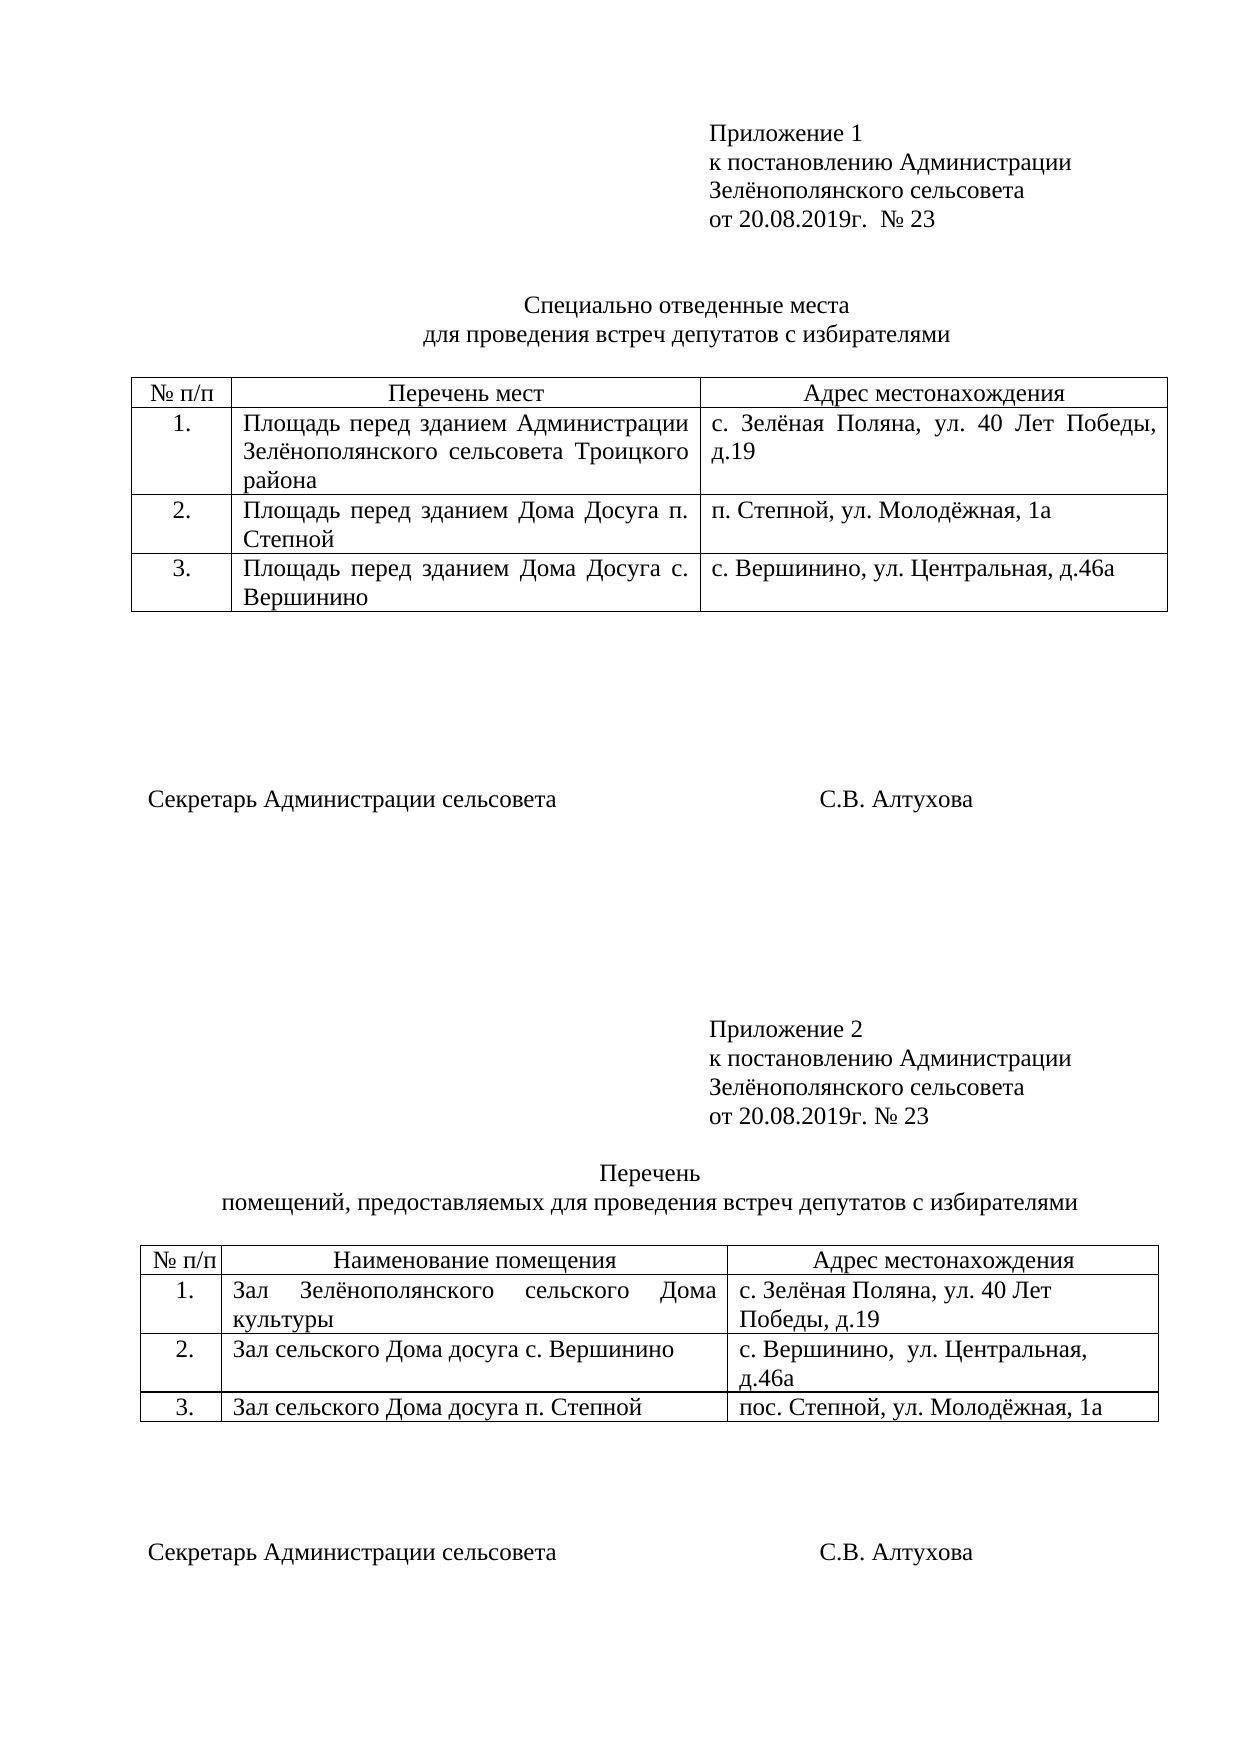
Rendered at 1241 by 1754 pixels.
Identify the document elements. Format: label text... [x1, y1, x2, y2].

table_cell Площадь перед зданием Дома Досуга с. Вершинино [232, 554, 700, 611]
text Секретарь Администрации сельсовета С.В. Алтухова [148, 784, 1152, 813]
table_cell п. Степной, ул. Молодёжная, 1а [701, 495, 1167, 552]
table_cell Зал Зелёнополянского сельского Дома культуры [222, 1275, 727, 1333]
text к постановлению Администрации [709, 1043, 1152, 1072]
table_cell 2. [141, 1334, 221, 1391]
table_cell 1. [141, 1275, 221, 1333]
table_cell 3. [141, 1393, 221, 1421]
table_cell с. Зелёная Поляна, ул. 40 Лет Победы, д.19 [728, 1275, 1158, 1333]
table_cell 3. [132, 554, 231, 611]
table_cell с. Вершинино, ул. Центральная, д.46а [701, 554, 1167, 611]
table_header Наименование помещения [222, 1246, 727, 1274]
text от 20.08.2019г. № 23 [709, 1101, 1152, 1129]
table_cell Площадь перед зданием Администрации Зелёнополянского сельсовета Троицкого района [232, 408, 700, 494]
table_header № п/п [141, 1246, 221, 1274]
text Зелёнополянского сельсовета [709, 176, 1152, 204]
table_cell Зал сельского Дома досуга с. Вершинино [222, 1334, 727, 1391]
table_cell с. Вершинино, ул. Центральная, д.46а [728, 1334, 1158, 1391]
table_header Адрес местонахождения [728, 1246, 1158, 1274]
text Зелёнополянского сельсовета [709, 1072, 1152, 1101]
table_header Адрес местонахождения [701, 378, 1167, 407]
table_header Перечень мест [232, 378, 700, 407]
text к постановлению Администрации [709, 147, 1152, 176]
text Перечень [148, 1158, 1152, 1187]
table_cell 2. [132, 495, 231, 552]
table_cell 1. [132, 408, 231, 494]
table_cell пос. Степной, ул. Молодёжная, 1а [728, 1393, 1158, 1421]
text Приложение 1 [709, 118, 1152, 147]
table_cell Площадь перед зданием Дома Досуга п. Степной [232, 495, 700, 552]
text Приложение 2 [709, 1014, 1152, 1043]
text для проведения встреч депутатов с избирателями [148, 319, 1152, 348]
text от 20.08.2019г. № 23 [709, 204, 1152, 233]
table_cell Зал сельского Дома досуга п. Степной [222, 1393, 727, 1421]
text Специально отведенные места [148, 291, 1152, 319]
table_header № п/п [132, 378, 231, 407]
text помещений, предоставляемых для проведения встреч депутатов с избирателями [148, 1187, 1152, 1216]
text Секретарь Администрации сельсовета С.В. Алтухова [148, 1537, 1152, 1566]
table_cell с. Зелёная Поляна, ул. 40 Лет Победы, д.19 [701, 408, 1167, 494]
